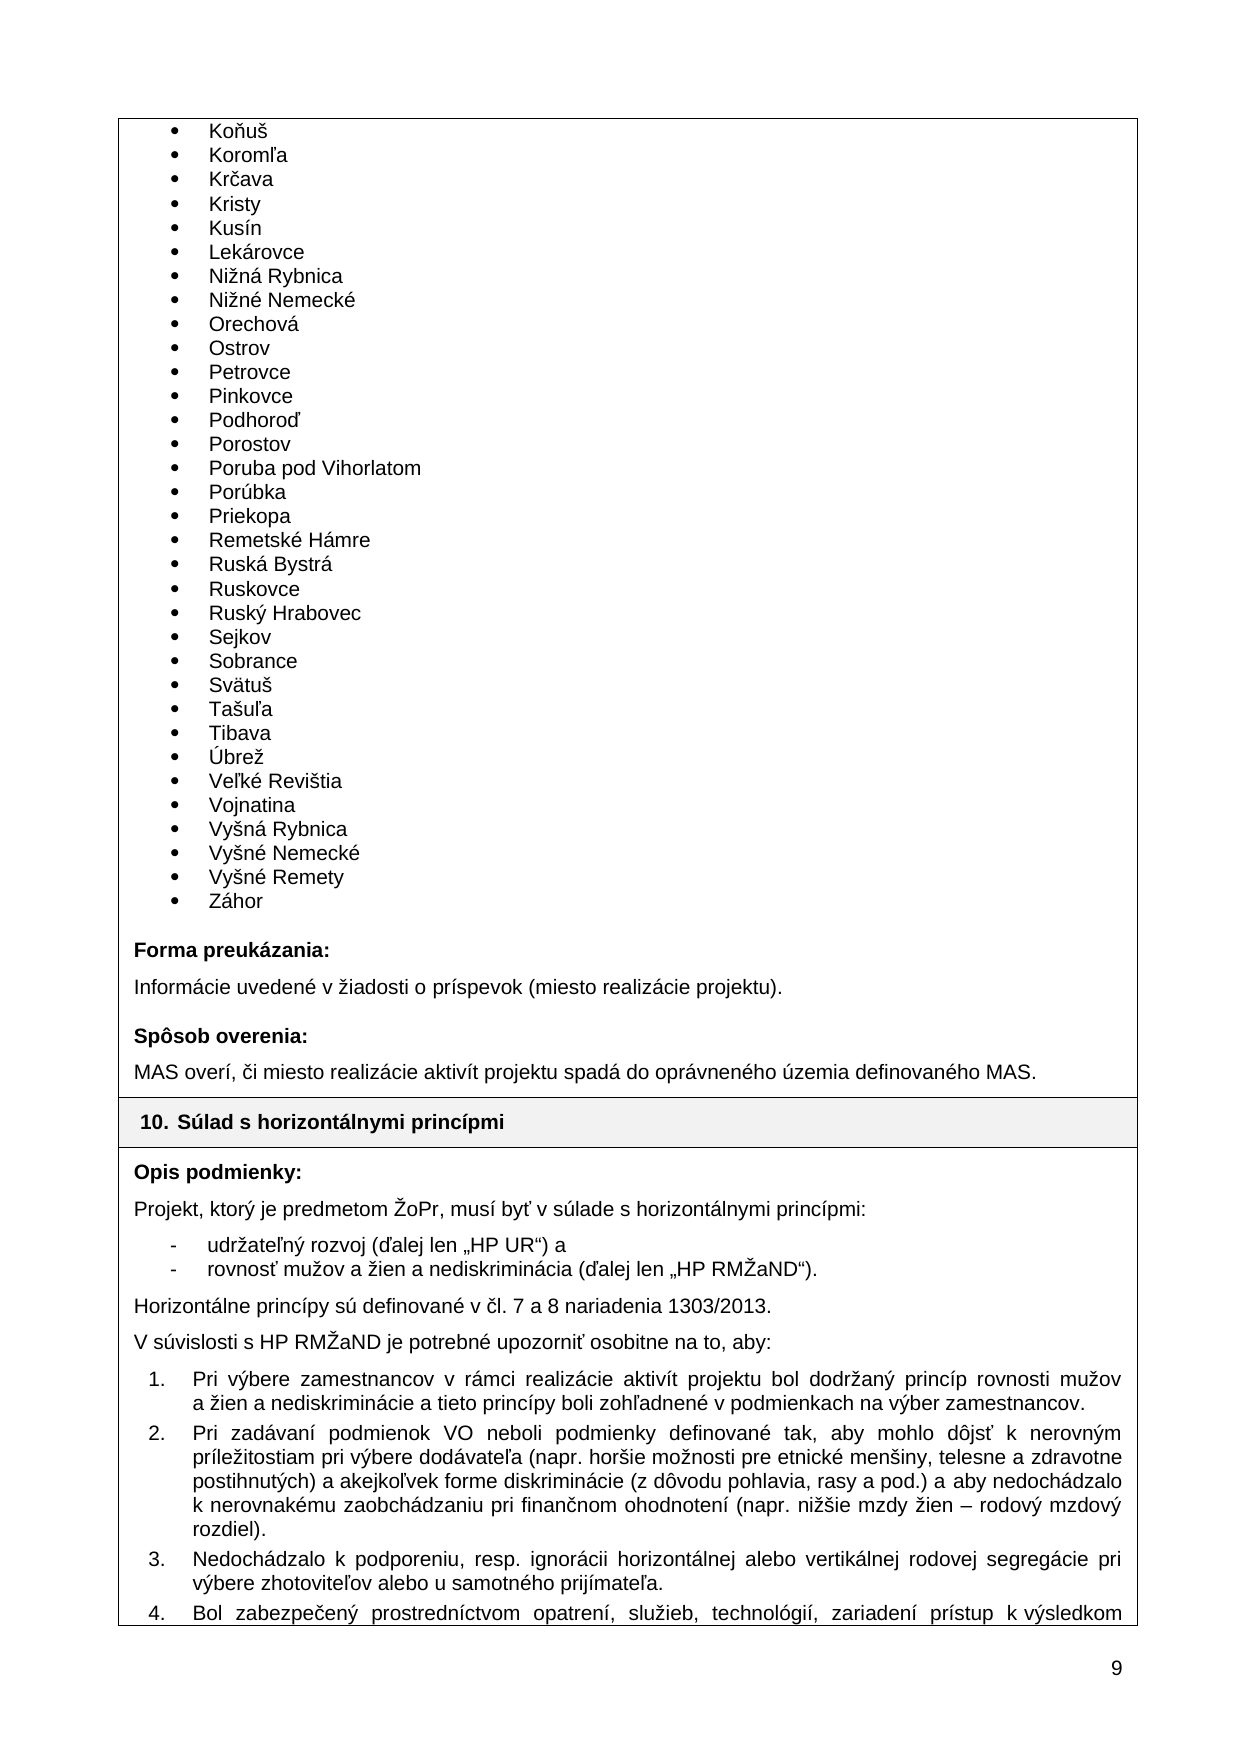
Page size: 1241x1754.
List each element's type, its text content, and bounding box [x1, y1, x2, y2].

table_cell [119, 1148, 1137, 1625]
table_cell Súlad s horizontálnymi princípmi [119, 1098, 1137, 1147]
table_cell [119, 119, 1137, 1097]
